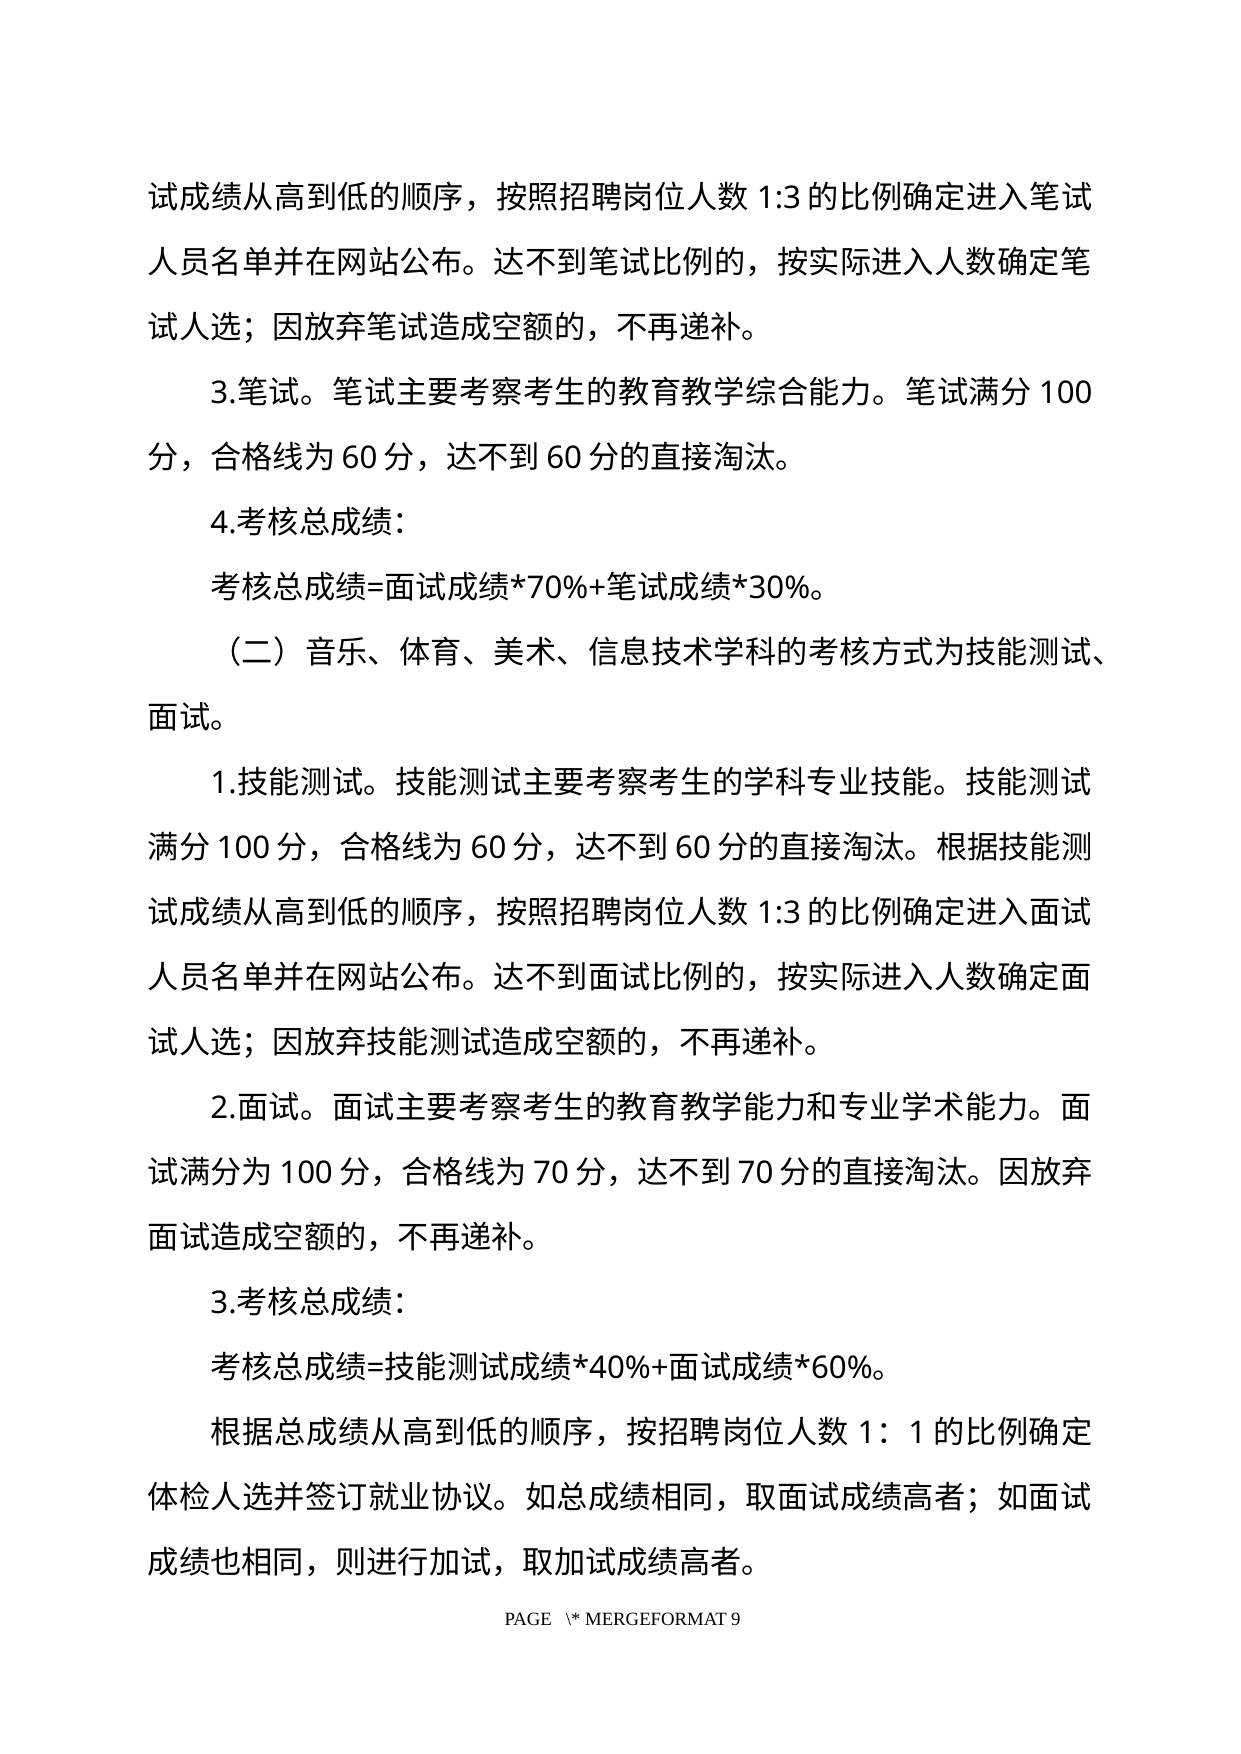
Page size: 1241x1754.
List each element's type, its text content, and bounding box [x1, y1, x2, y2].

text 3.笔试。笔试主要考察考生的教育教学综合能力。笔试满分100分，合格线为60分，达不到60分的直接淘汰。 [148, 357, 1092, 487]
text 1.技能测试。技能测试主要考察考生的学科专业技能。技能测试满分100分，合格线为60分，达不到60分的直接淘汰。根据技能测试成绩从高到低的顺序，按照招聘岗位人数1:3的比例确定进入面试人员名单并在网站公布。达不到面试比例的，按实际进入人数确定面试人选；因放弃技能测试造成空额的，不再递补。 [148, 747, 1092, 1072]
text 3.考核总成绩： [148, 1267, 1092, 1332]
text （二）音乐、体育、美术、信息技术学科的考核方式为技能测试、面试。 [148, 617, 1092, 747]
text 4.考核总成绩： [148, 487, 1092, 552]
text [148, 162, 1092, 357]
text 根据总成绩从高到低的顺序，按招聘岗位人数1：1的比例确定体检人选并签订就业协议。如总成绩相同，取面试成绩高者；如面试成绩也相同，则进行加试，取加试成绩高者。 [148, 1397, 1092, 1592]
text 考核总成绩=技能测试成绩*40%+面试成绩*60%。 [148, 1332, 1092, 1397]
text 考核总成绩=面试成绩*70%+笔试成绩*30%。 [148, 552, 1092, 617]
text 2.面试。面试主要考察考生的教育教学能力和专业学术能力。面试满分为100分，合格线为70分，达不到70分的直接淘汰。因放弃面试造成空额的，不再递补。 [148, 1072, 1092, 1267]
